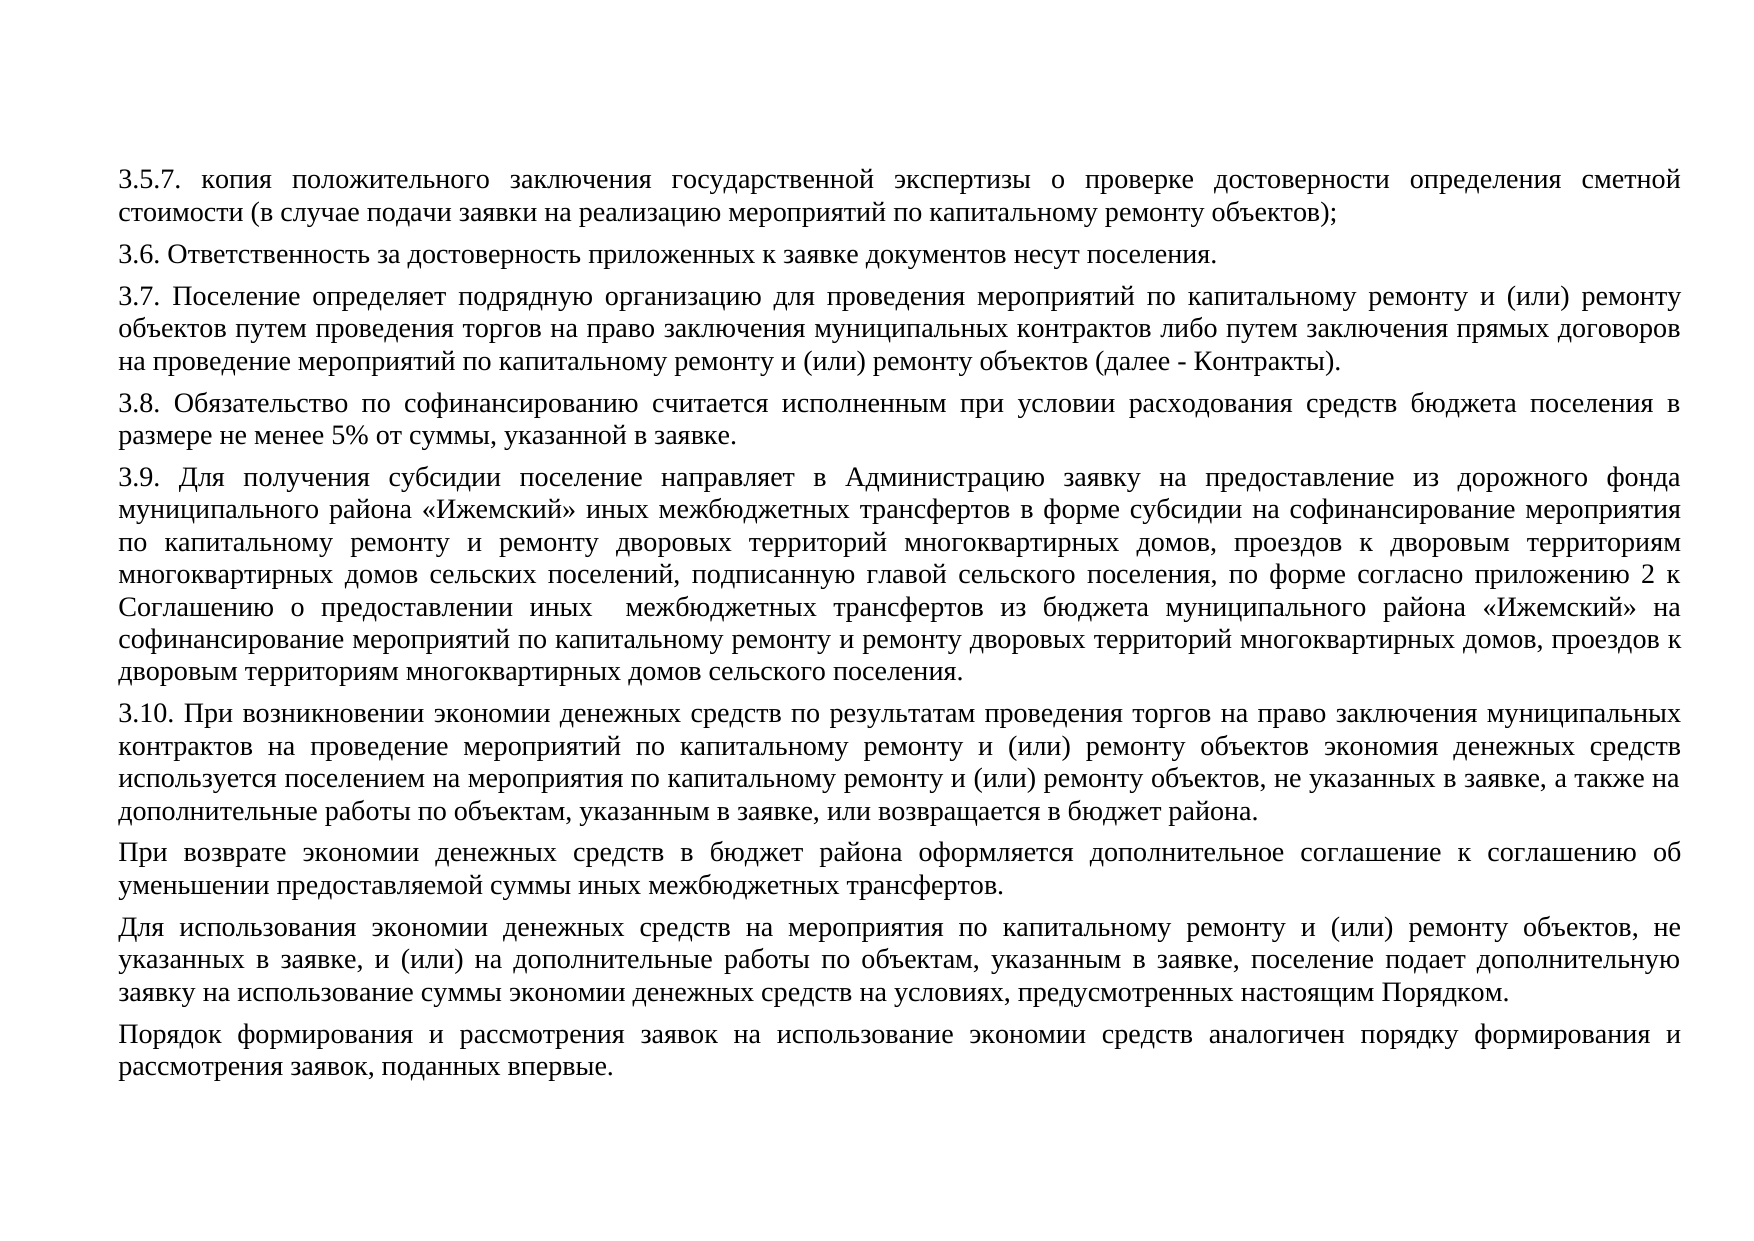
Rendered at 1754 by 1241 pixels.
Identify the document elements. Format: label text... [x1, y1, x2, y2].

text Для использования экономии денежных средств на мероприятия по капитальному ремонту и (или) ремонту объектов, не указанных в заявке, и (или) на дополнительные работы по объектам, указанным в заявке, поселение подает дополнительную заявку на использование суммы экономии денежных средств на условиях, предусмотренных настоящим Порядком. [118, 910, 1683, 1007]
text Порядок формирования и рассмотрения заявок на использование экономии средств аналогичен порядку формирования и рассмотрения заявок, поданных впервые. [118, 1017, 1683, 1081]
text 3.5.7. копия положительного заключения государственной экспертизы о проверке достоверности определения сметной стоимости (в случае подачи заявки на реализацию мероприятий по капитальному ремонту объектов); [118, 162, 1683, 227]
text 3.10. При возникновении экономии денежных средств по результатам проведения торгов на право заключения муниципальных контрактов на проведение мероприятий по капитальному ремонту и (или) ремонту объектов экономия денежных средств используется поселением на мероприятия по капитальному ремонту и (или) ремонту объектов, не указанных в заявке, а также на дополнительные работы по объектам, указанным в заявке, или возвращается в бюджет района. [118, 696, 1683, 826]
text 3.8. Обязательство по софинансированию считается исполненным при условии расходования средств бюджета поселения в размере не менее 5% от суммы, указанной в заявке. [118, 386, 1683, 450]
text 3.7. Поселение определяет подрядную организацию для проведения мероприятий по капитальному ремонту и (или) ремонту объектов путем проведения торгов на право заключения муниципальных контрактов либо путем заключения прямых договоров на проведение мероприятий по капитальному ремонту и (или) ремонту объектов (далее - Контракты). [118, 279, 1683, 376]
text 3.6. Ответственность за достоверность приложенных к заявке документов несут поселения. [118, 237, 1683, 269]
text 3.9. Для получения субсидии поселение направляет в Администрацию заявку на предоставление из дорожного фонда муниципального района «Ижемский» иных межбюджетных трансфертов в форме субсидии на софинансирование мероприятия по капитальному ремонту и ремонту дворовых территорий многоквартирных домов, проездов к дворовым территориям многоквартирных домов сельских поселений, подписанную главой сельского поселения, по форме согласно приложению 2 к Соглашению о предоставлении иных межбюджетных трансфертов из бюджета муниципального района «Ижемский» на софинансирование мероприятий по капитальному ремонту и ремонту дворовых территорий многоквартирных домов, проездов к дворовым территориям многоквартирных домов сельского поселения. [118, 460, 1683, 687]
text При возврате экономии денежных средств в бюджет района оформляется дополнительное соглашение к соглашению об уменьшении предоставляемой суммы иных межбюджетных трансфертов. [118, 836, 1683, 900]
